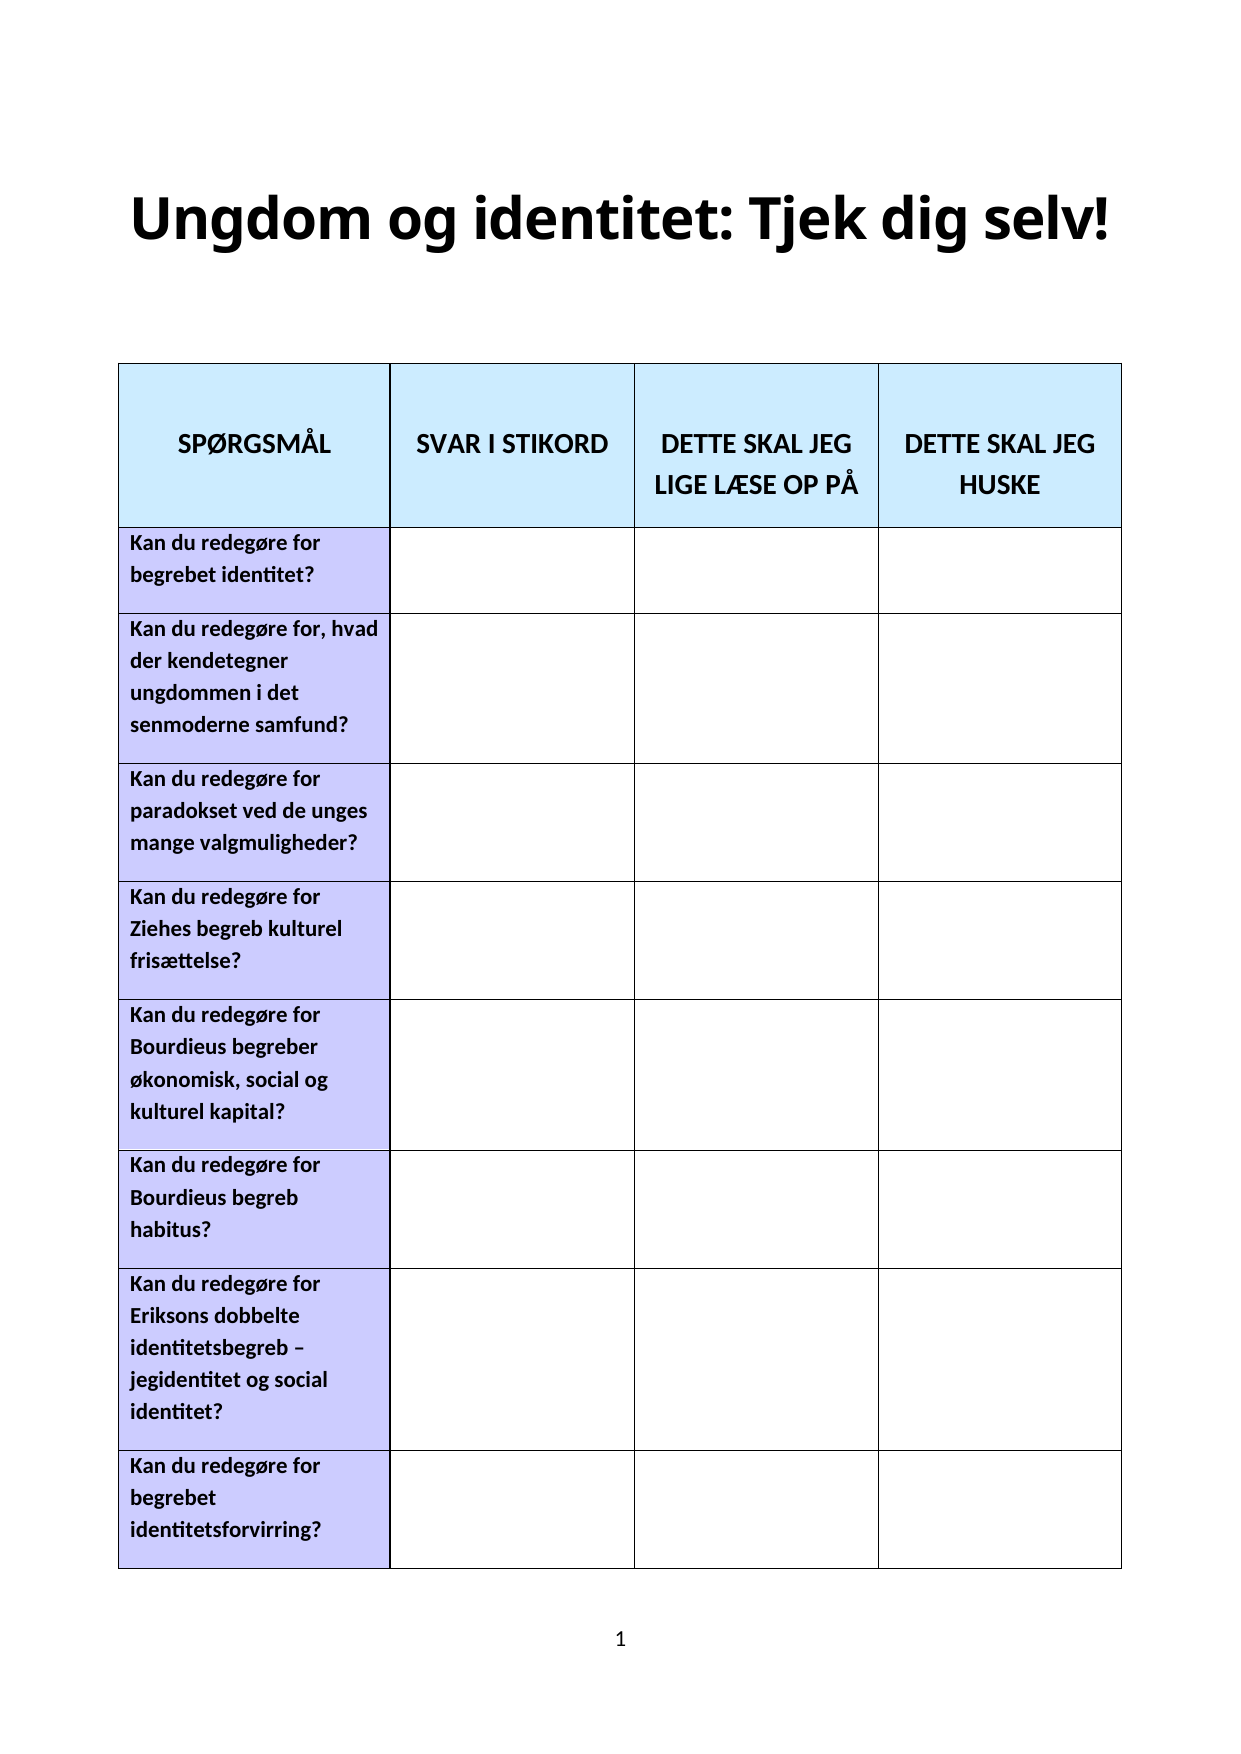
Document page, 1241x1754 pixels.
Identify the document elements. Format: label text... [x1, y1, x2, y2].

table_cell Kan du redegøre for Eriksons dobbelte identitetsbegreb – jegidentitet og social identitet? [119, 1269, 389, 1450]
table_cell [391, 1151, 634, 1268]
table_header SPØRGSMÅL [119, 364, 389, 527]
table_cell Kan du redegøre for Bourdieus begreb habitus? [119, 1151, 389, 1268]
table_cell [391, 1269, 634, 1450]
table_cell [635, 528, 878, 613]
table_cell [879, 882, 1121, 999]
table_cell Kan du redegøre for, hvad der kendetegner ungdommen i det senmoderne samfund? [119, 614, 389, 763]
table_cell Kan du redegøre for begrebet identitetsforvirring? [119, 1451, 389, 1568]
table_cell [635, 1000, 878, 1149]
table_cell Kan du redegøre for Ziehes begreb kulturel frisættelse? [119, 882, 389, 999]
title Ungdom og identitet: Tjek dig selv! [118, 177, 1122, 257]
table_cell [391, 1000, 634, 1149]
table_cell [879, 1151, 1121, 1268]
table_cell [635, 764, 878, 881]
table_cell [879, 1000, 1121, 1149]
table_cell [635, 1151, 878, 1268]
table_cell [391, 764, 634, 881]
table_cell [879, 614, 1121, 763]
table_cell [879, 764, 1121, 881]
table_cell [879, 1269, 1121, 1450]
table_cell [879, 1451, 1121, 1568]
table_header DETTE SKAL JEG HUSKE [879, 364, 1121, 527]
table_cell [635, 1269, 878, 1450]
table_cell Kan du redegøre for paradokset ved de unges mange valgmuligheder? [119, 764, 389, 881]
table_cell [879, 528, 1121, 613]
table_cell [635, 882, 878, 999]
table_header DETTE SKAL JEG LIGE LÆSE OP PÅ [635, 364, 878, 527]
table_cell [635, 1451, 878, 1568]
table_cell Kan du redegøre for Bourdieus begreber økonomisk, social og kulturel kapital? [119, 1000, 389, 1149]
table_cell [635, 614, 878, 763]
table_cell Kan du redegøre for begrebet identitet? [119, 528, 389, 613]
table_cell [391, 528, 634, 613]
table_cell [391, 882, 634, 999]
table_cell [391, 1451, 634, 1568]
table_header SVAR I STIKORD [391, 364, 634, 527]
table_cell [391, 614, 634, 763]
